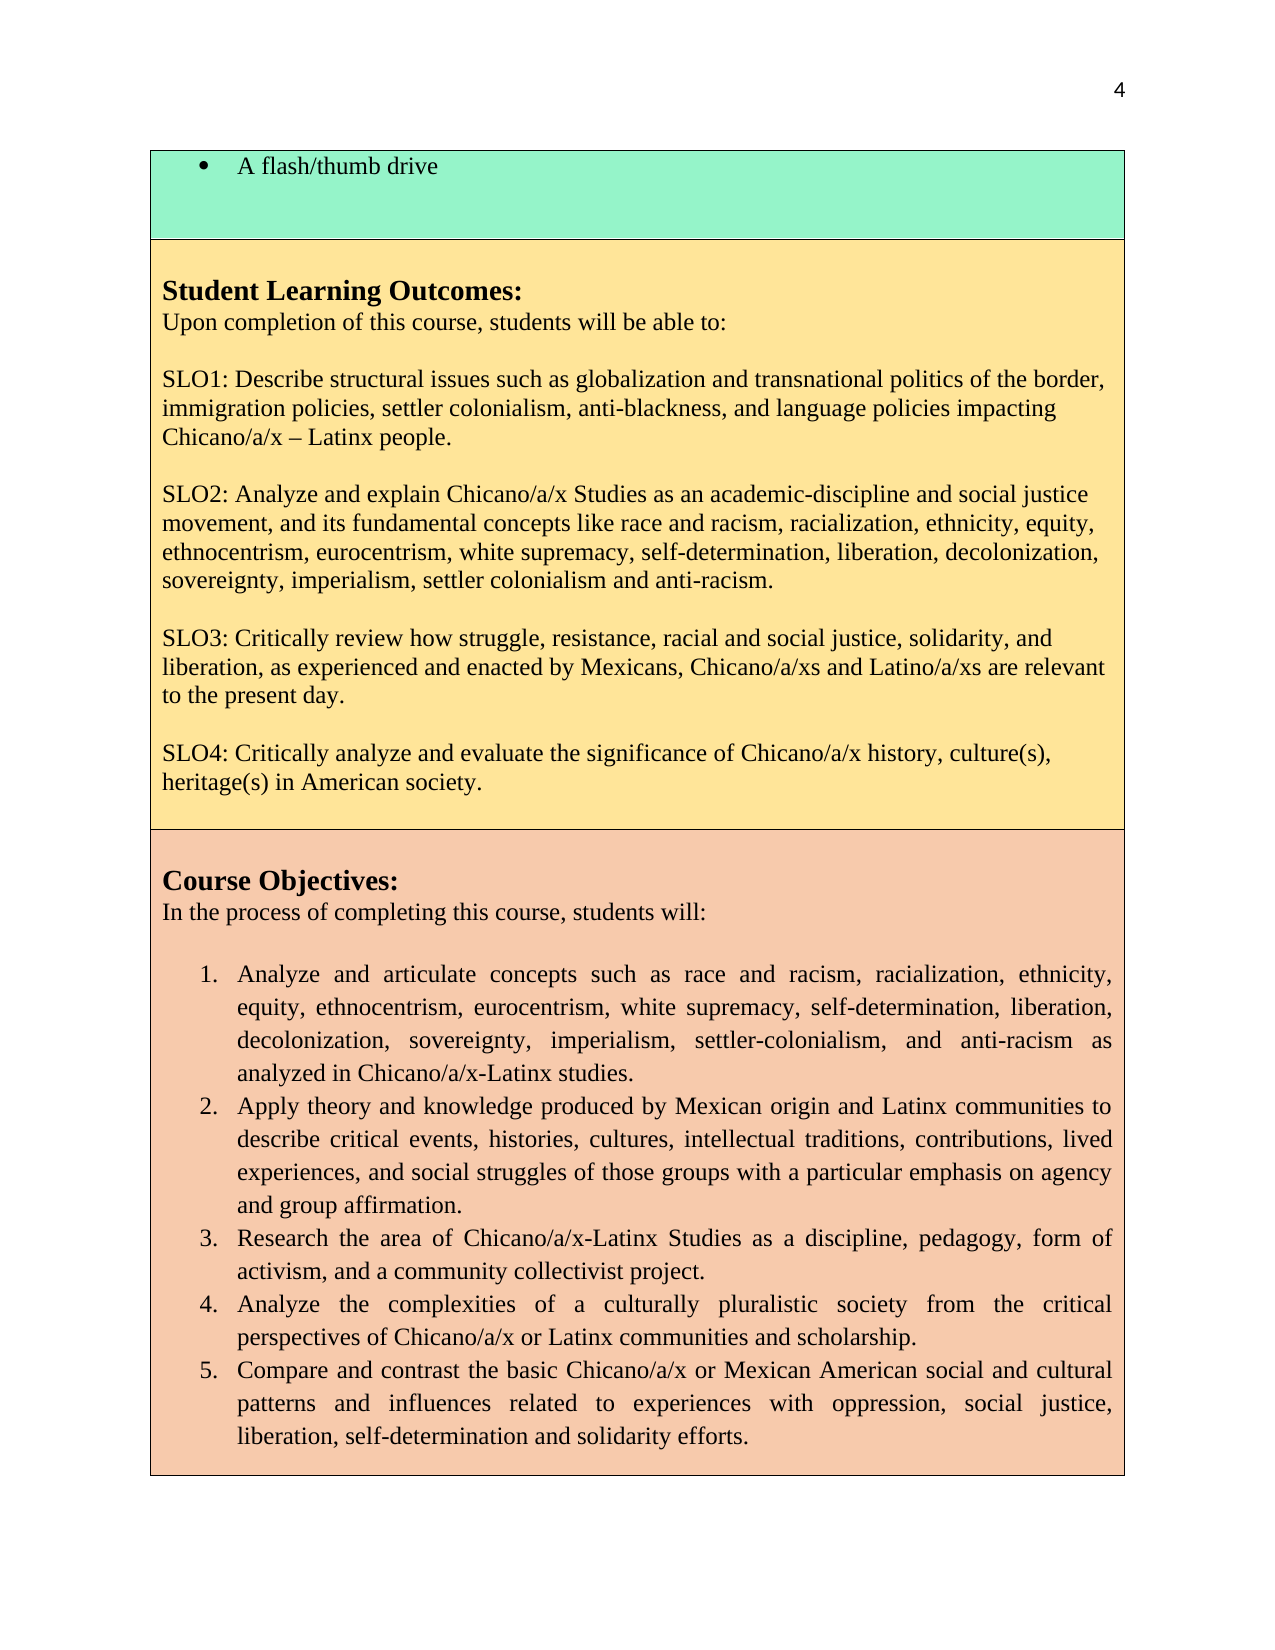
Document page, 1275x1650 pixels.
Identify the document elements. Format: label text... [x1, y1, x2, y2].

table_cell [151, 151, 1124, 238]
table_cell Student Learning Outcomes: Upon completion of this course, students will be able to: SLO1: Describe structural issues such as globalization and transnational politics of the border, immigration policies, settler colonialism, anti-blackness, and language policies impacting Chicano/a/x – Latinx people. SLO2: Analyze and explain Chicano/a/x Studies as an academic-discipline and social justice movement, and its fundamental concepts like race and racism, racialization, ethnicity, equity, ethnocentrism, eurocentrism, white supremacy, self-determination, liberation, decolonization, sovereignty, imperialism, settler colonialism and anti-racism. SLO3: Critically review how struggle, resistance, racial and social justice, solidarity, and liberation, as experienced and enacted by Mexicans, Chicano/a/xs and Latino/a/xs are relevant to the present day. SLO4: Critically analyze and evaluate the significance of Chicano/a/x history, culture(s), heritage(s) in American society. [151, 240, 1124, 829]
